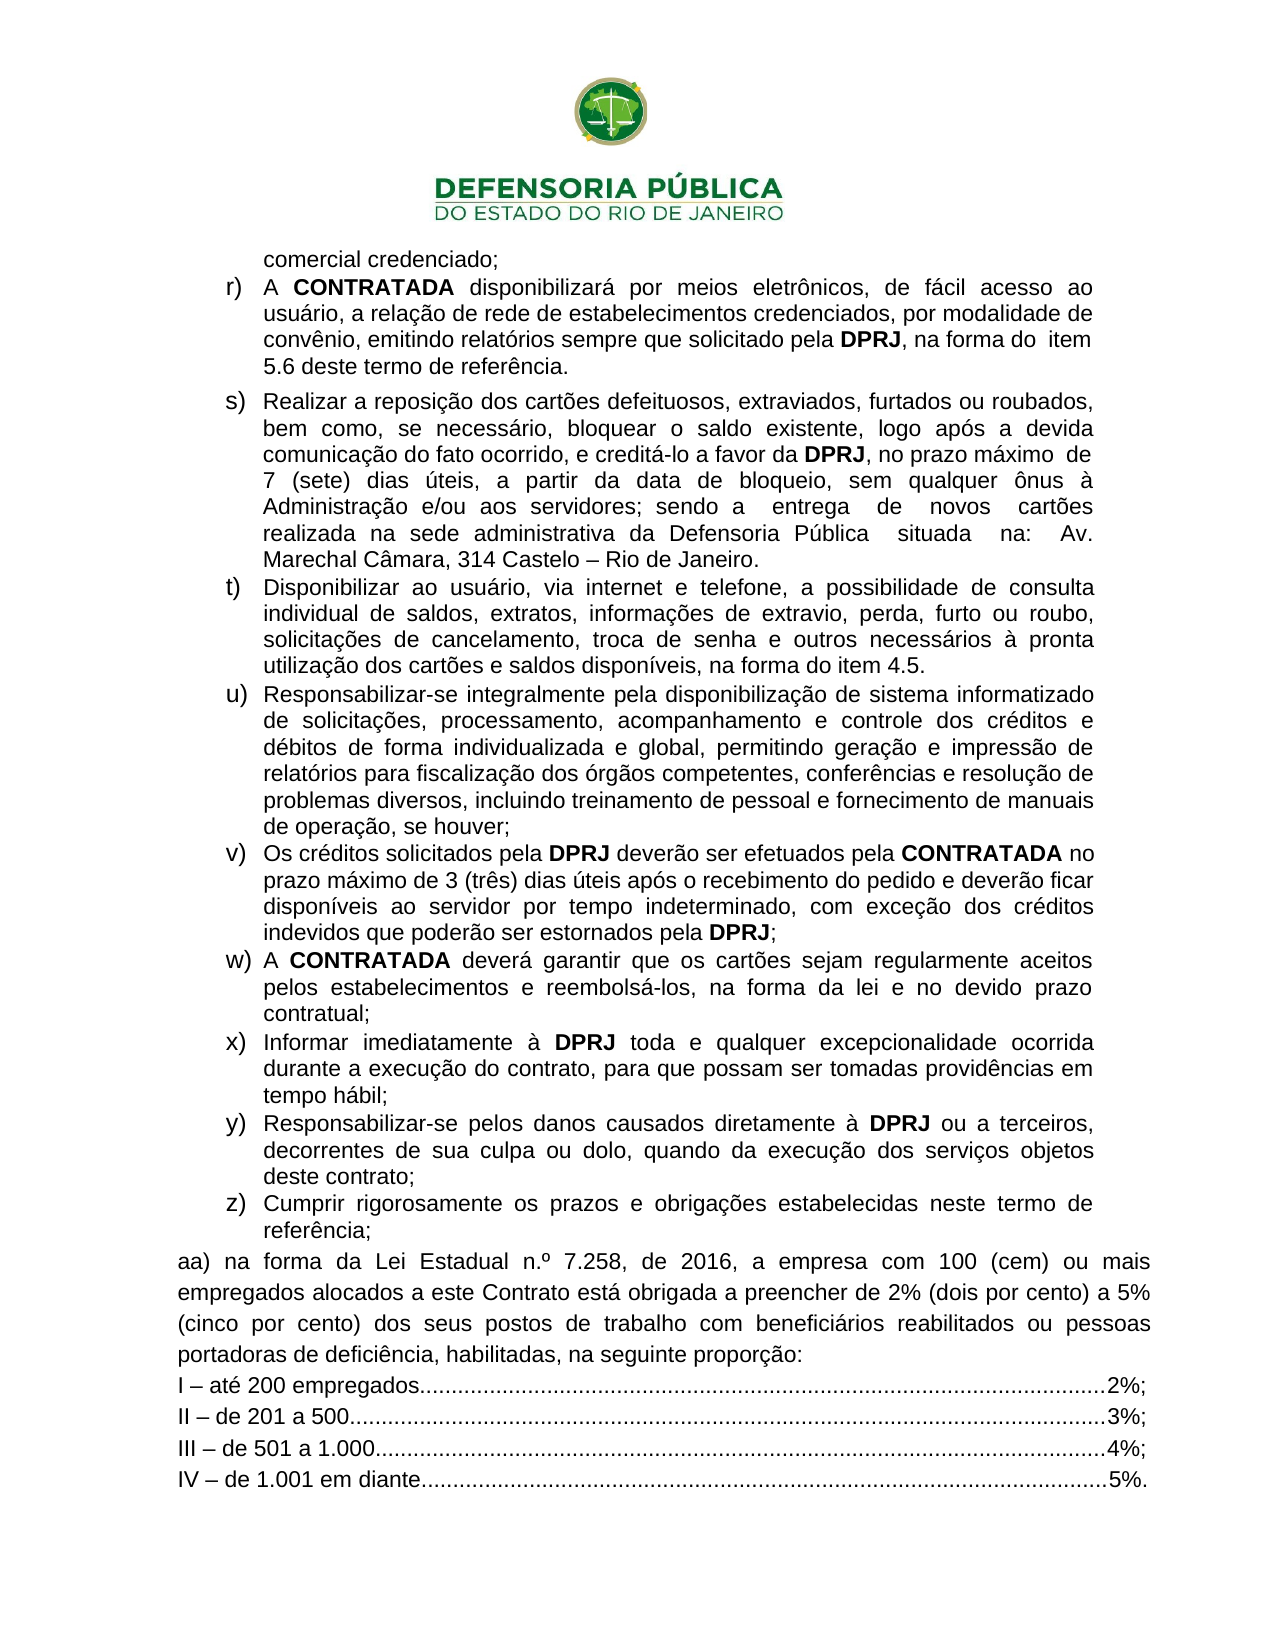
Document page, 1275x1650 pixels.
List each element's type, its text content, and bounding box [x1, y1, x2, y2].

text aa) na forma da Lei Estadual n.º 7.258, de 2016, a empresa com 100 (cem) ou mais empregados alocados a este Contrato está obrigada a preencher de 2% (dois por cento) a 5% (cinco por cento) dos seus postos de trabalho com beneficiários reabilitados ou pessoas portadoras de deficiência, habilitadas, na seguinte proporção: [177, 1248, 1152, 1368]
text IV – de 1.001 em diante. 5%. [177, 1466, 1237, 1492]
text 5.6 deste termo de referência. [263, 353, 1237, 379]
list Cumprir rigorosamente os prazos e obrigações estabelecidas neste termo de referência; [226, 1189, 1094, 1243]
text comercial credenciado; [263, 246, 1237, 273]
list Realizar a reposição dos cartões defeituosos, extraviados, furtados ou roubados, bem como, se necessário, bloquear o saldo existente, logo após a devida comunicação do fato ocorrido, e creditá-lo a favor da DPRJ, no prazo máximo de [225, 387, 1094, 467]
picture [428, 164, 786, 222]
text I – até 200 empregados 2%; [177, 1372, 1237, 1398]
list Informar imediatamente à DPRJ toda e qualquer excepcionalidade ocorrida durante a execução do contrato, para que possam ser tomadas providências em tempo hábil; [226, 1026, 1094, 1108]
list Disponibilizar ao usuário, via internet e telefone, a possibilidade de consulta individual de saldos, extratos, informações de extravio, perda, furto ou roubo, solicitações de cancelamento, troca de senha e outros necessários à pronta utilização dos cartões e saldos disponíveis, na forma do item 4.5. [226, 573, 1095, 678]
list A CONTRATADA disponibilizará por meios eletrônicos, de fácil acesso ao usuário, a relação de rede de estabelecimentos credenciados, por modalidade de convênio, emitindo relatórios sempre que solicitado pela DPRJ, na forma do item [226, 273, 1094, 352]
text III – de 501 a 1.000. 4%; [177, 1434, 1237, 1461]
text II – de 201 a 500 3%; [177, 1403, 1237, 1429]
list Responsabilizar-se pelos danos causados diretamente à DPRJ ou a terceiros, decorrentes de sua culpa ou dolo, quando da execução dos serviços objetos deste contrato; [226, 1108, 1094, 1189]
list A CONTRATADA deverá garantir que os cartões sejam regularmente aceitos pelos estabelecimentos e reembolsá-los, na forma da lei e no devido prazo contratual; [226, 945, 1093, 1026]
picture [571, 76, 648, 147]
list Os créditos solicitados pela DPRJ deverão ser efetuados pela CONTRATADA no prazo máximo de 3 (três) dias úteis após o recebimento do pedido e deverão ficar disponíveis ao servidor por tempo indeterminado, com exceção dos créditos indevidos que poderão ser estornados pela DPRJ; [226, 839, 1095, 945]
list Responsabilizar-se integralmente pela disponibilização de sistema informatizado de solicitações, processamento, acompanhamento e controle dos créditos e débitos de forma individualizada e global, permitindo geração e impressão de relatórios para fiscalização dos órgãos competentes, conferências e resolução de problemas diversos, incluindo treinamento de pessoal e fornecimento de manuais de operação, se houver; [226, 679, 1094, 839]
text 7 (sete) dias úteis, a partir da data de bloqueio, sem qualquer ônus à Administração e/ou aos servidores; sendo a entrega de novos cartões realizada na sede administrativa da Defensoria Pública situada na: Av. Marechal Câmara, 314 Castelo – Rio de Janeiro. [263, 467, 1095, 572]
